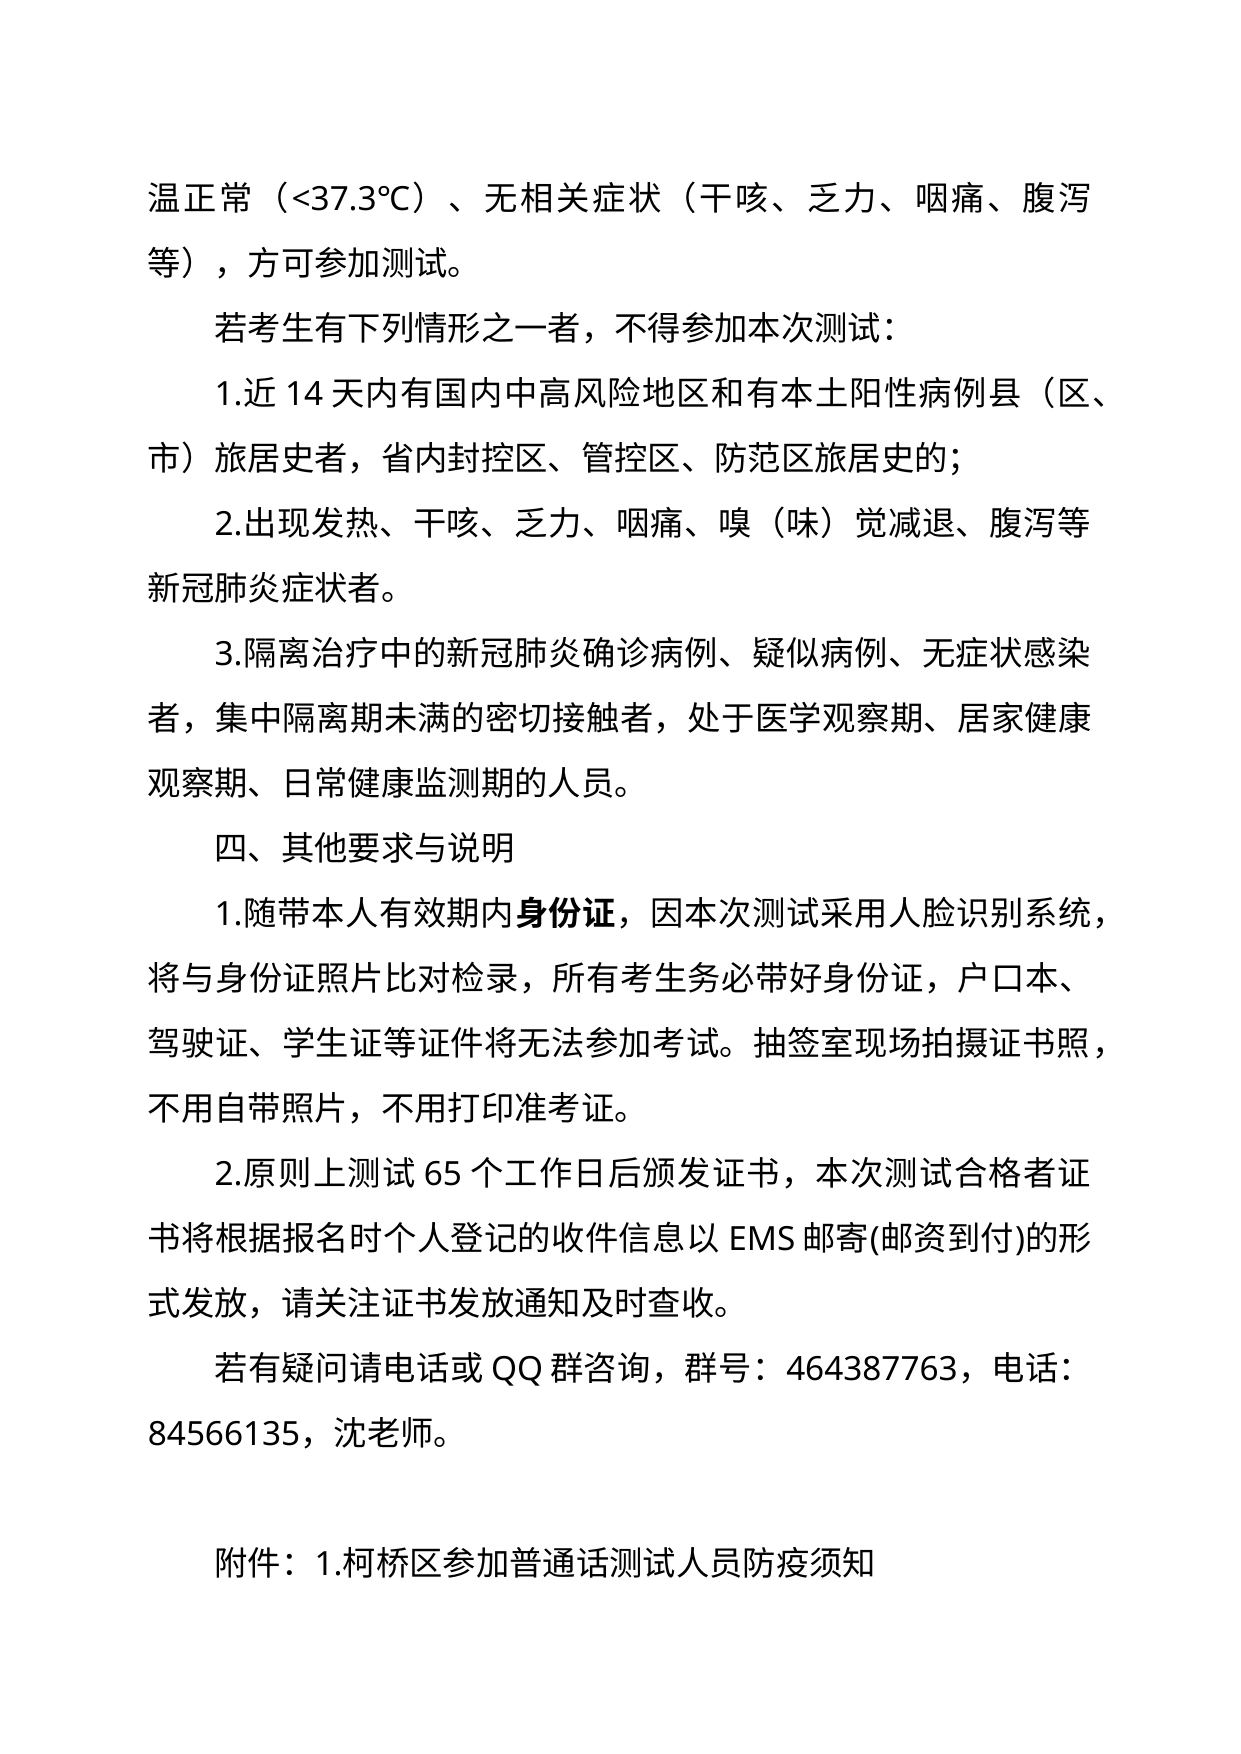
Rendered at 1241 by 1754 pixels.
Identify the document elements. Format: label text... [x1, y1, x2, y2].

text 1.随带本人有效期内身份证，因本次测试采用人脸识别系统，将与身份证照片比对检录，所有考生务必带好身份证，户口本、驾驶证、学生证等证件将无法参加考试。抽签室现场拍摄证书照，不用自带照片，不用打印准考证。 [148, 878, 1092, 1138]
text 若有疑问请电话或QQ群咨询，群号：464387763，电话：84566135，沈老师。 [148, 1333, 1092, 1463]
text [148, 163, 1092, 293]
text 2.原则上测试65个工作日后颁发证书，本次测试合格者证书将根据报名时个人登记的收件信息以EMS邮寄(邮资到付)的形式发放，请关注证书发放通知及时查收。 [148, 1138, 1092, 1333]
text 附件：1.柯桥区参加普通话测试人员防疫须知 [148, 1528, 1092, 1593]
text 2.出现发热、干咳、乏力、咽痛、嗅（味）觉减退、腹泻等新冠肺炎症状者。 [148, 488, 1092, 618]
text 3.隔离治疗中的新冠肺炎确诊病例、疑似病例、无症状感染者，集中隔离期未满的密切接触者，处于医学观察期、居家健康观察期、日常健康监测期的人员。 [148, 618, 1092, 813]
text 1.近14天内有国内中高风险地区和有本土阳性病例县（区、市）旅居史者，省内封控区、管控区、防范区旅居史的； [148, 358, 1092, 488]
text 若考生有下列情形之一者，不得参加本次测试： [148, 293, 1092, 358]
text 四、其他要求与说明 [148, 813, 1092, 878]
